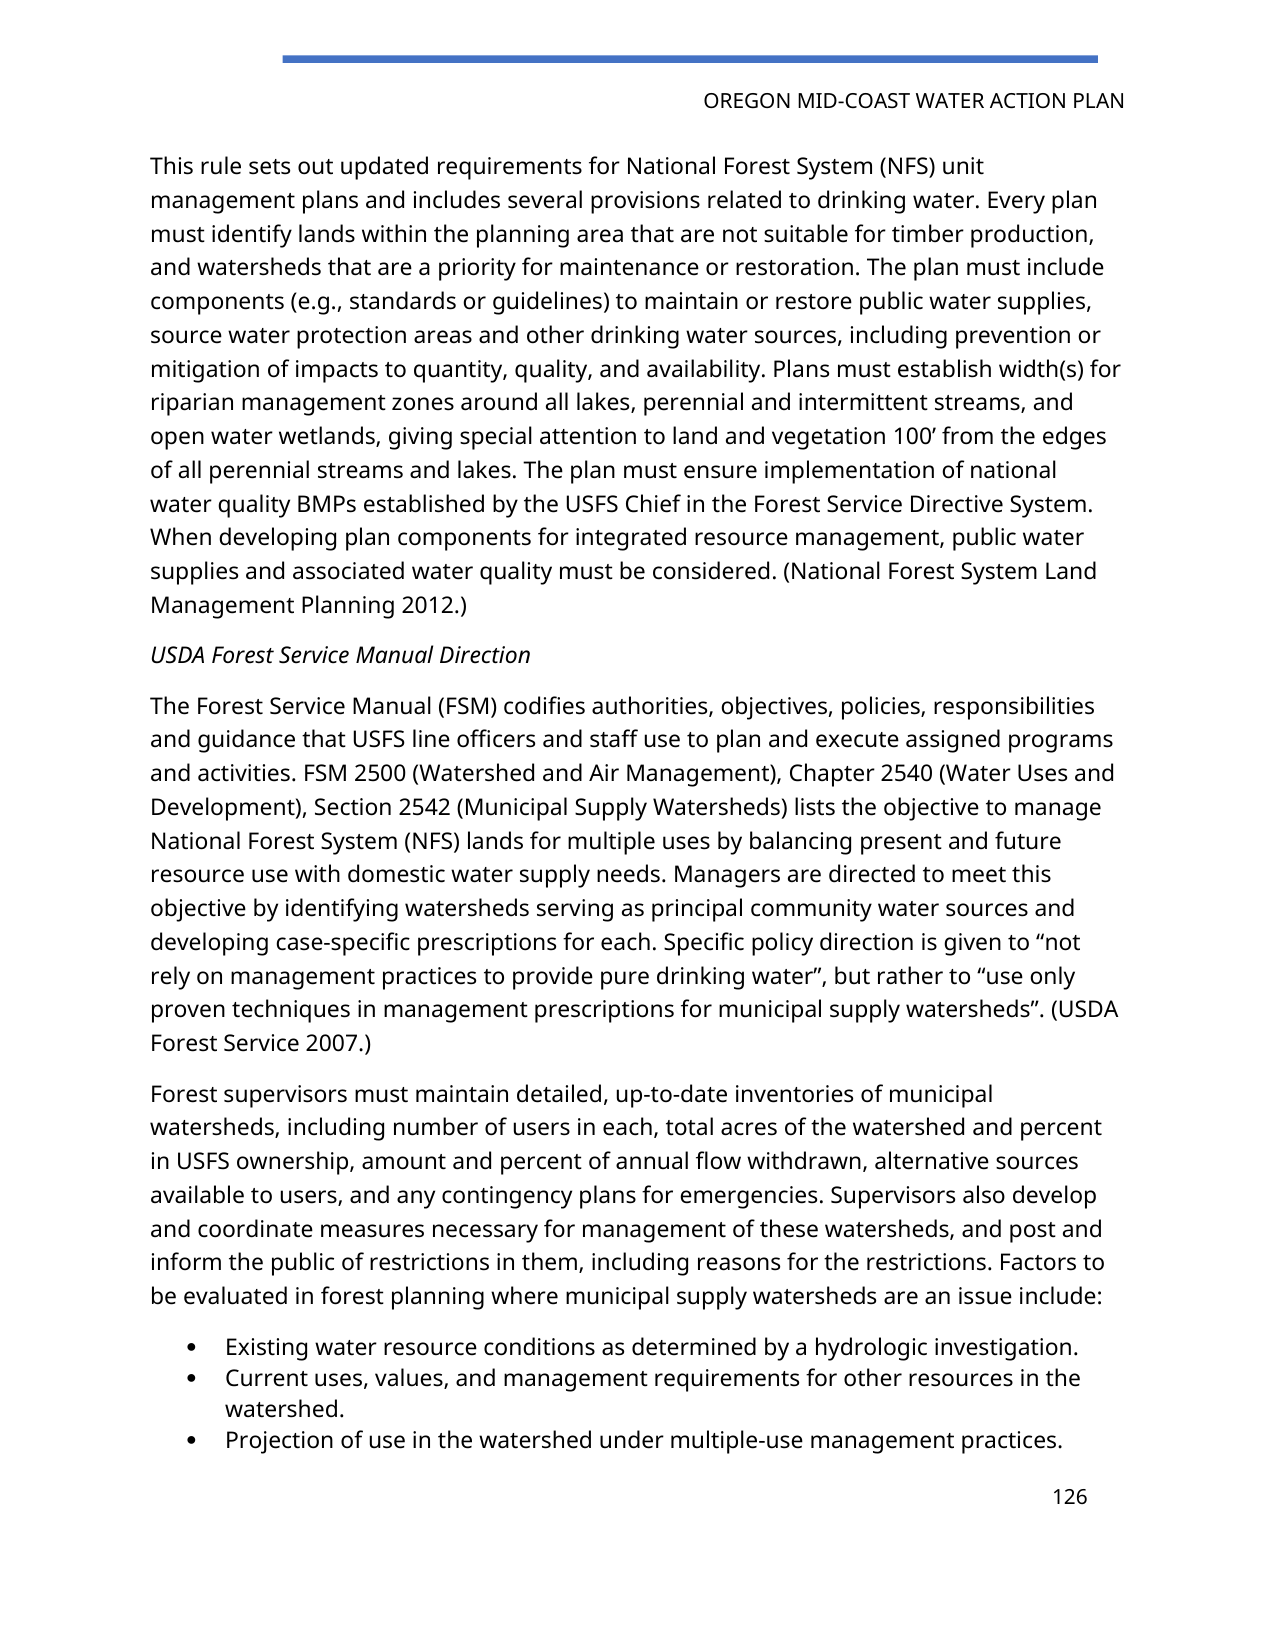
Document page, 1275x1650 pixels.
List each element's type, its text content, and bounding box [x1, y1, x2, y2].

text This rule sets out updated requirements for National Forest System (NFS) unit management plans and includes several provisions related to drinking water. Every plan must identify lands within the planning area that are not suitable for timber production, and watersheds that are a priority for maintenance or restoration. The plan must include components (e.g., standards or guidelines) to maintain or restore public water supplies, source water protection areas and other drinking water sources, including prevention or mitigation of impacts to quantity, quality, and availability. Plans must establish width(s) for riparian management zones around all lakes, perennial and intermittent streams, and open water wetlands, giving special attention to land and vegetation 100’ from the edges of all perennial streams and lakes. The plan must ensure implementation of national water quality BMPs established by the USFS Chief in the Forest Service Directive System. When developing plan components for integrated resource management, public water supplies and associated water quality must be considered. (National Forest System Land Management Planning 2012.) [150, 150, 1125, 620]
list Existing water resource conditions as determined by a hydrologic investigation. [187, 1330, 1125, 1362]
list Current uses, values, and management requirements for other resources in the watershed. [187, 1362, 1125, 1424]
text USDA Forest Service Manual Direction [150, 639, 1125, 670]
list Projection of use in the watershed under multiple-use management practices. [187, 1424, 1125, 1455]
text Forest supervisors must maintain detailed, up-to-date inventories of municipal watersheds, including number of users in each, total acres of the watershed and percent in USFS ownership, amount and percent of annual flow withdrawn, alternative sources available to users, and any contingency plans for emergencies. Supervisors also develop and coordinate measures necessary for management of these watersheds, and post and inform the public of restrictions in them, including reasons for the restrictions. Factors to be evaluated in forest planning where municipal supply watersheds are an issue include: [150, 1077, 1125, 1311]
text The Forest Service Manual (FSM) codifies authorities, objectives, policies, responsibilities and guidance that USFS line officers and staff use to plan and execute assigned programs and activities. FSM 2500 (Watershed and Air Management), Chapter 2540 (Water Uses and Development), Section 2542 (Municipal Supply Watersheds) lists the objective to manage National Forest System (NFS) lands for multiple uses by balancing present and future resource use with domestic water supply needs. Managers are directed to meet this objective by identifying watersheds serving as principal community water sources and developing case-specific prescriptions for each. Specific policy direction is given to “not rely on management practices to provide pure drinking water”, but rather to “use only proven techniques in management prescriptions for municipal supply watersheds”. (USDA Forest Service 2007.) [150, 689, 1125, 1058]
